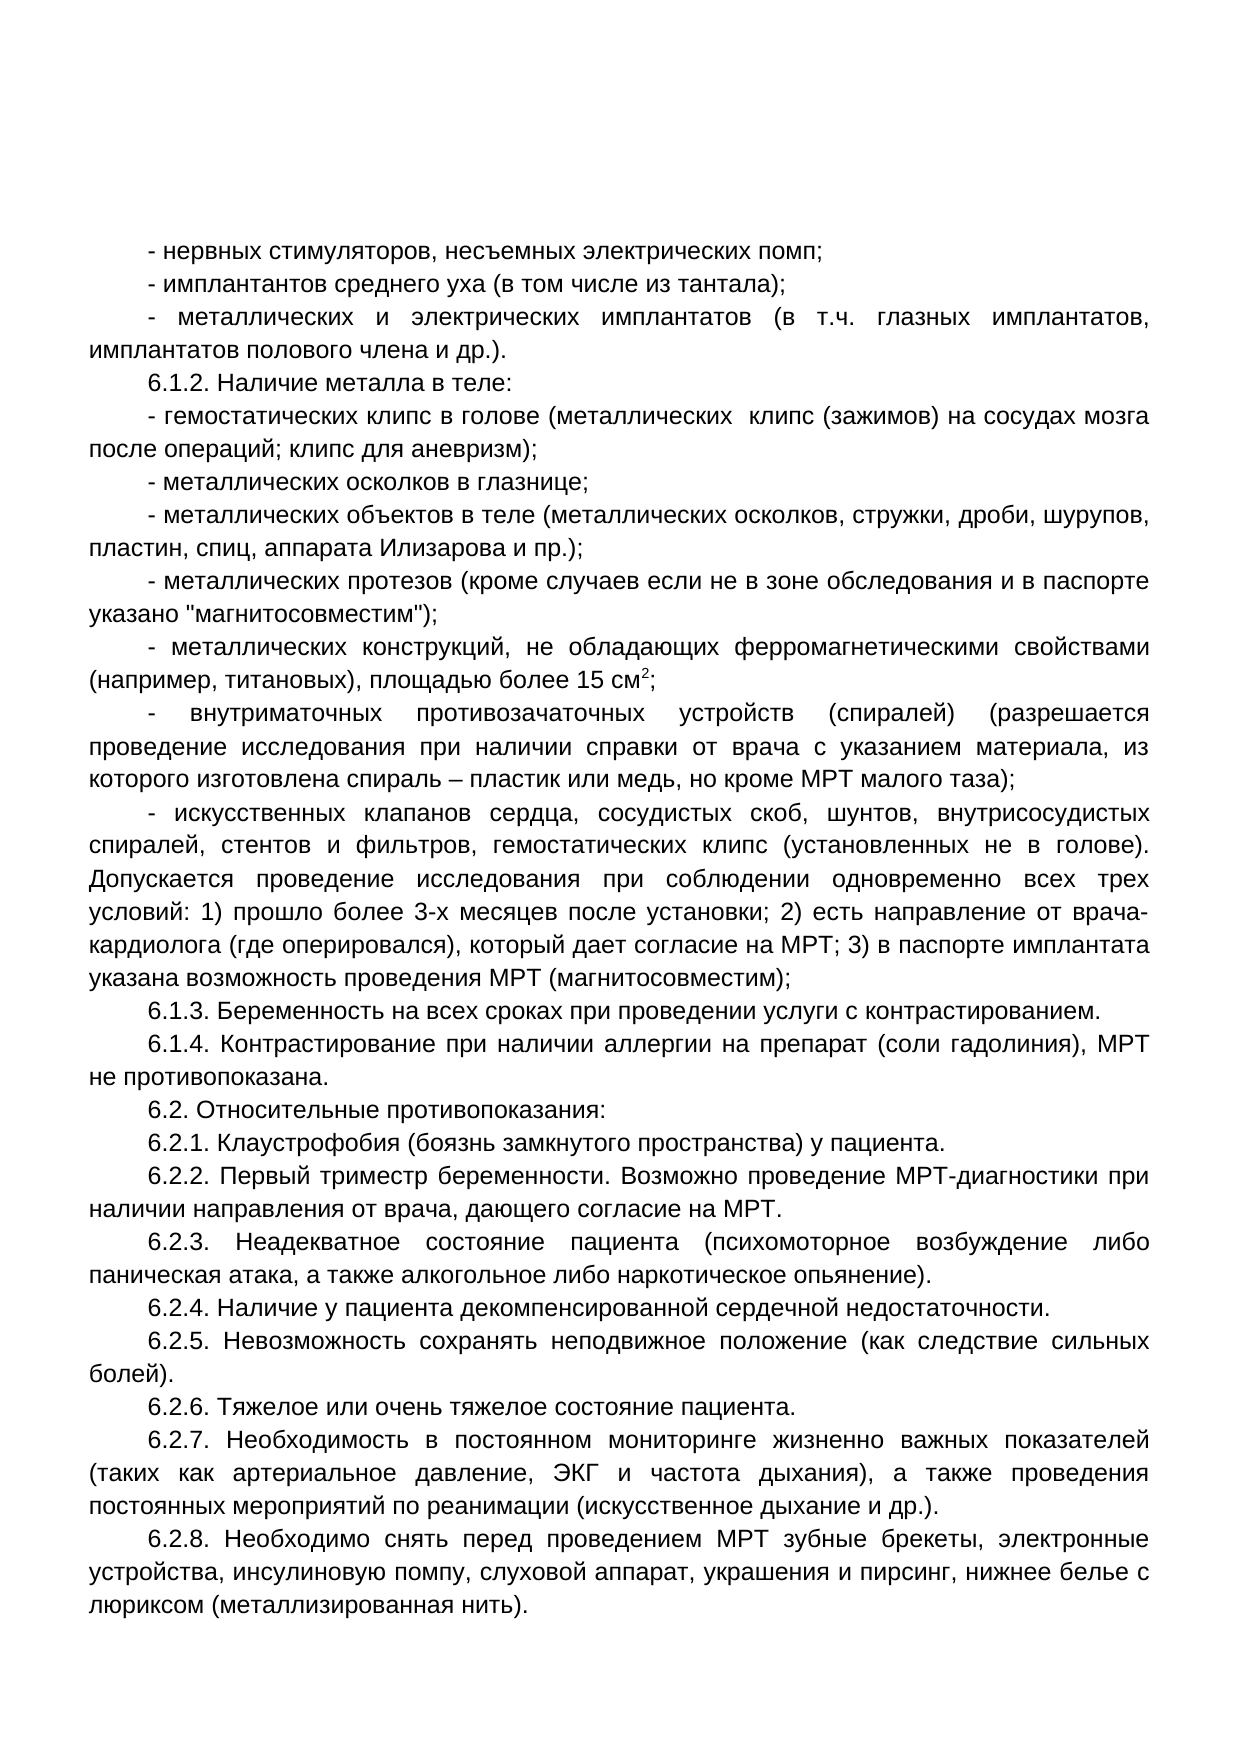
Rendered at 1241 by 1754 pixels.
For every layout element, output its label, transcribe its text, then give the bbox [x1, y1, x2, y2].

text - имплантантов среднего уха (в том числе из тантала); [88, 269, 1151, 298]
text 6.2.4. Наличие у пациента декомпенсированной сердечной недостаточности. [88, 1293, 1151, 1322]
text - металлических конструкций, не обладающих ферромагнетическими свойствами (например, титановых), площадью более 15 см2; [88, 632, 1151, 694]
text 6.2.5. Невозможность сохранять неподвижное положение (как следствие сильных болей). [88, 1326, 1151, 1388]
text 6.2.1. Клаустрофобия (боязнь замкнутого пространства) у пациента. [88, 1128, 1151, 1156]
text - внутриматочных противозачаточных устройств (спиралей) (разрешается проведение исследования при наличии справки от врача с указанием материала, из которого изготовлена спираль – пластик или медь, но кроме МРТ малого таза); [88, 698, 1151, 793]
text 6.2.7. Необходимость в постоянном мониторинге жизненно важных показателей (таких как артериальное давление, ЭКГ и частота дыхания), а также проведения постоянных мероприятий по реанимации (искусственное дыхание и др.). [88, 1425, 1151, 1520]
text 6.1.2. Наличие металла в теле: [88, 368, 1151, 397]
text 6.2.8. Необходимо снять перед проведением МРТ зубные брекеты, электронные устройства, инсулиновую помпу, слуховой аппарат, украшения и пирсинг, нижнее белье с люриксом (металлизированная нить). [88, 1524, 1151, 1619]
text - металлических объектов в теле (металлических осколков, стружки, дроби, шурупов, пластин, спиц, аппарата Илизарова и пр.); [88, 500, 1151, 562]
text 6.2.3. Неадекватное состояние пациента (психомоторное возбуждение либо паническая атака, а также алкогольное либо наркотическое опьянение). [88, 1227, 1151, 1288]
text 6.2. Относительные противопоказания: [88, 1095, 1151, 1123]
text - нервных стимуляторов, несъемных электрических помп; [88, 236, 1151, 265]
text - металлических осколков в глазнице; [88, 467, 1151, 496]
text - гемостатических клипс в голове (металлических клипс (зажимов) на сосудах мозга после операций; клипс для аневризм); [88, 401, 1151, 463]
text - металлических и электрических имплантатов (в т.ч. глазных имплантатов, имплантатов полового члена и др.). [88, 302, 1151, 364]
text 6.2.6. Тяжелое или очень тяжелое состояние пациента. [88, 1392, 1151, 1421]
text - металлических протезов (кроме случаев если не в зоне обследования и в паспорте указано "магнитосовместим"); [88, 566, 1151, 628]
text 6.1.3. Беременность на всех сроках при проведении услуги с контрастированием. [88, 996, 1151, 1024]
text - искусственных клапанов сердца, сосудистых скоб, шунтов, внутрисосудистых спиралей, стентов и фильтров, гемостатических клипс (установленных не в голове). Допускается проведение исследования при соблюдении одновременно всех трех условий: 1) прошло более 3-х месяцев после установки; 2) есть направление от врача-кардиолога (где оперировался), который дает согласие на МРТ; 3) в паспорте имплантата указана возможность проведения МРТ (магнитосовместим); [88, 797, 1151, 991]
text 6.1.4. Контрастирование при наличии аллергии на препарат (соли гадолиния), МРТ не противопоказана. [88, 1029, 1151, 1090]
text 6.2.2. Первый триместр беременности. Возможно проведение МРТ-диагностики при наличии направления от врача, дающего согласие на МРТ. [88, 1161, 1151, 1222]
